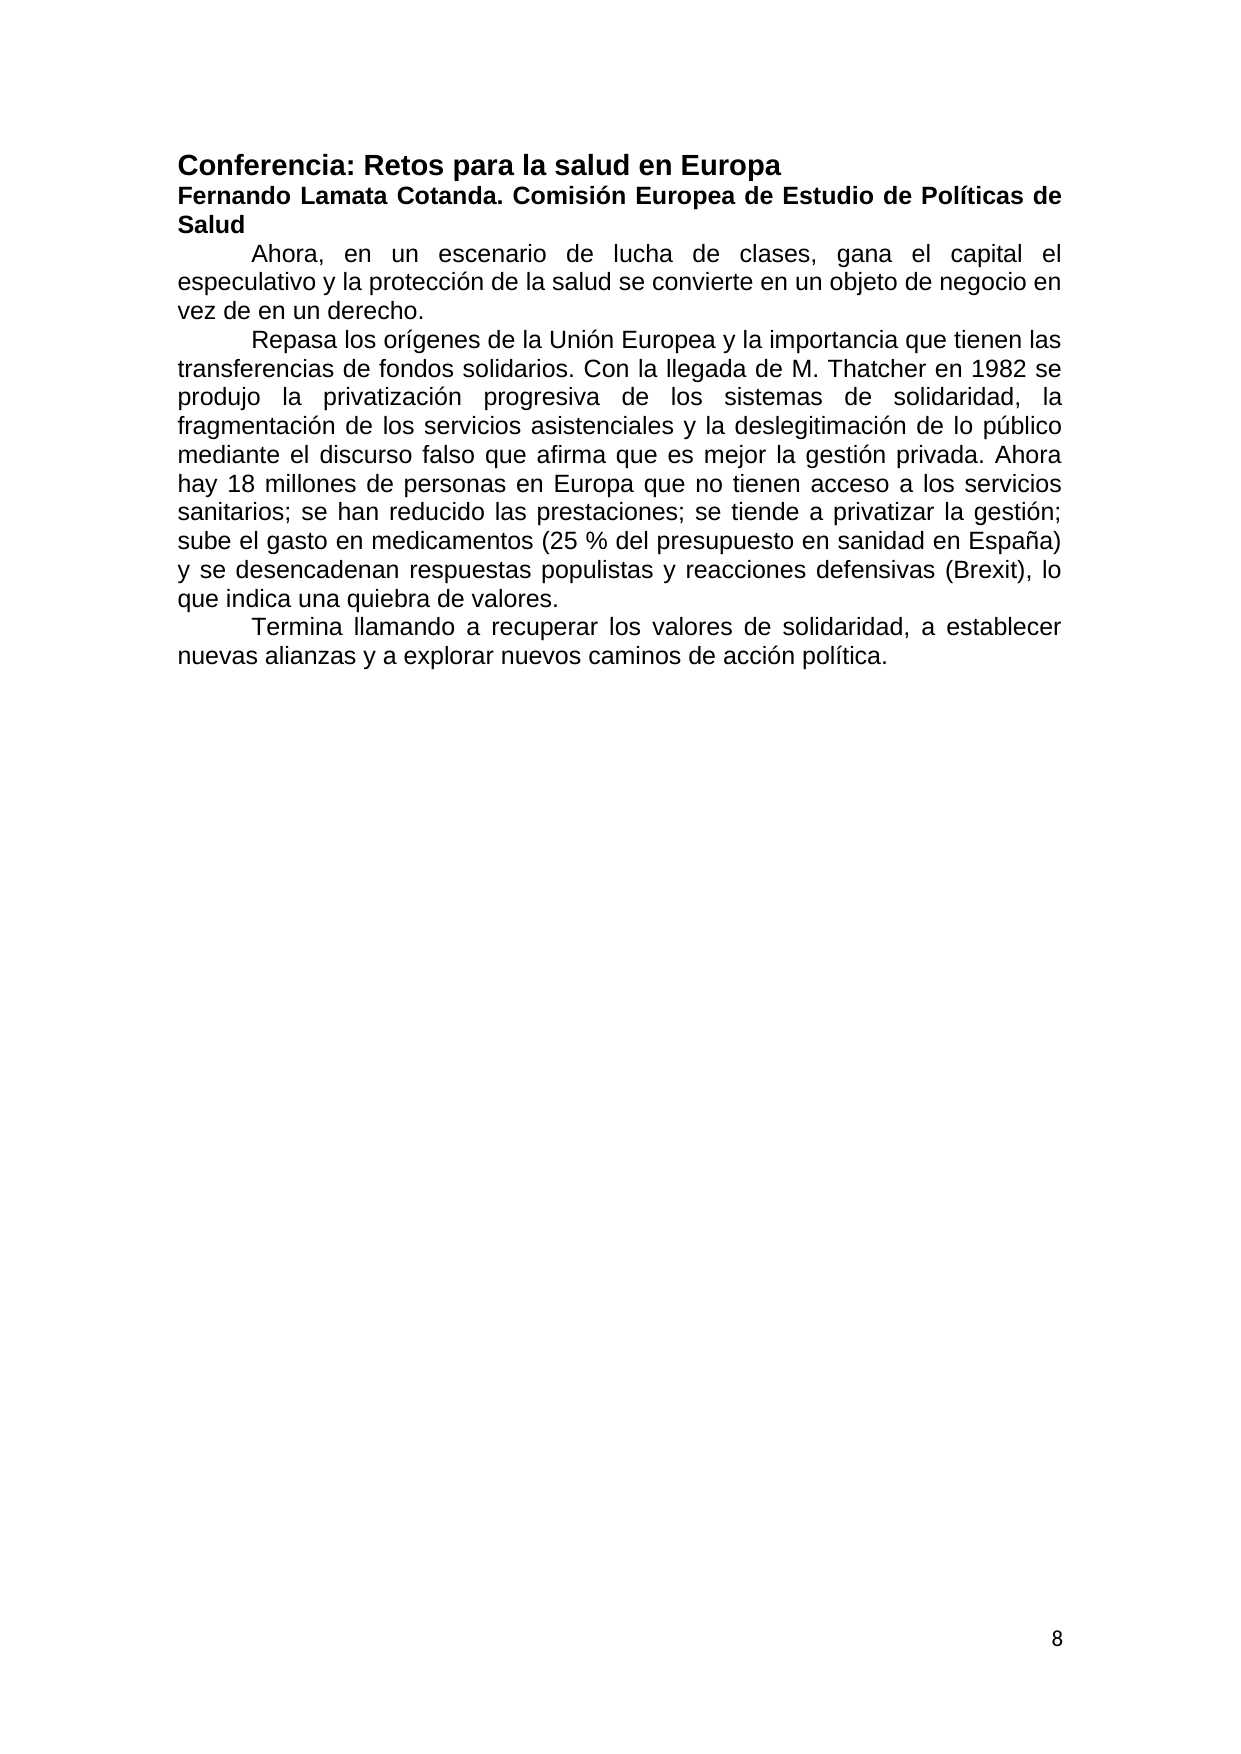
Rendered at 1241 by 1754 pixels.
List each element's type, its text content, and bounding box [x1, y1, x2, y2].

text Ahora, en un escenario de lucha de clases, gana el capital el especulativo y la protección de la salud se convierte en un objeto de negocio en vez de en un derecho. [177, 239, 1063, 325]
text Fernando Lamata Cotanda. Comisión Europea de Estudio de Políticas de Salud [177, 181, 1063, 239]
text Repasa los orígenes de la Unión Europea y la importancia que tienen las transferencias de fondos solidarios. Con la llegada de M. Thatcher en 1982 se produjo la privatización progresiva de los sistemas de solidaridad, la fragmentación de los servicios asistenciales y la deslegitimación de lo público mediante el discurso falso que afirma que es mejor la gestión privada. Ahora hay 18 millones de personas en Europa que no tienen acceso a los servicios sanitarios; se han reducido las prestaciones; se tiende a privatizar la gestión; sube el gasto en medicamentos (25 % del presupuesto en sanidad en España) y se desencadenan respuestas populistas y reacciones defensivas (Brexit), lo que indica una quiebra de valores. [177, 325, 1063, 612]
text Termina llamando a recuperar los valores de solidaridad, a establecer nuevas alianzas y a explorar nuevos caminos de acción política. [177, 612, 1063, 670]
text Conferencia: Retos para la salud en Europa [177, 148, 1063, 181]
